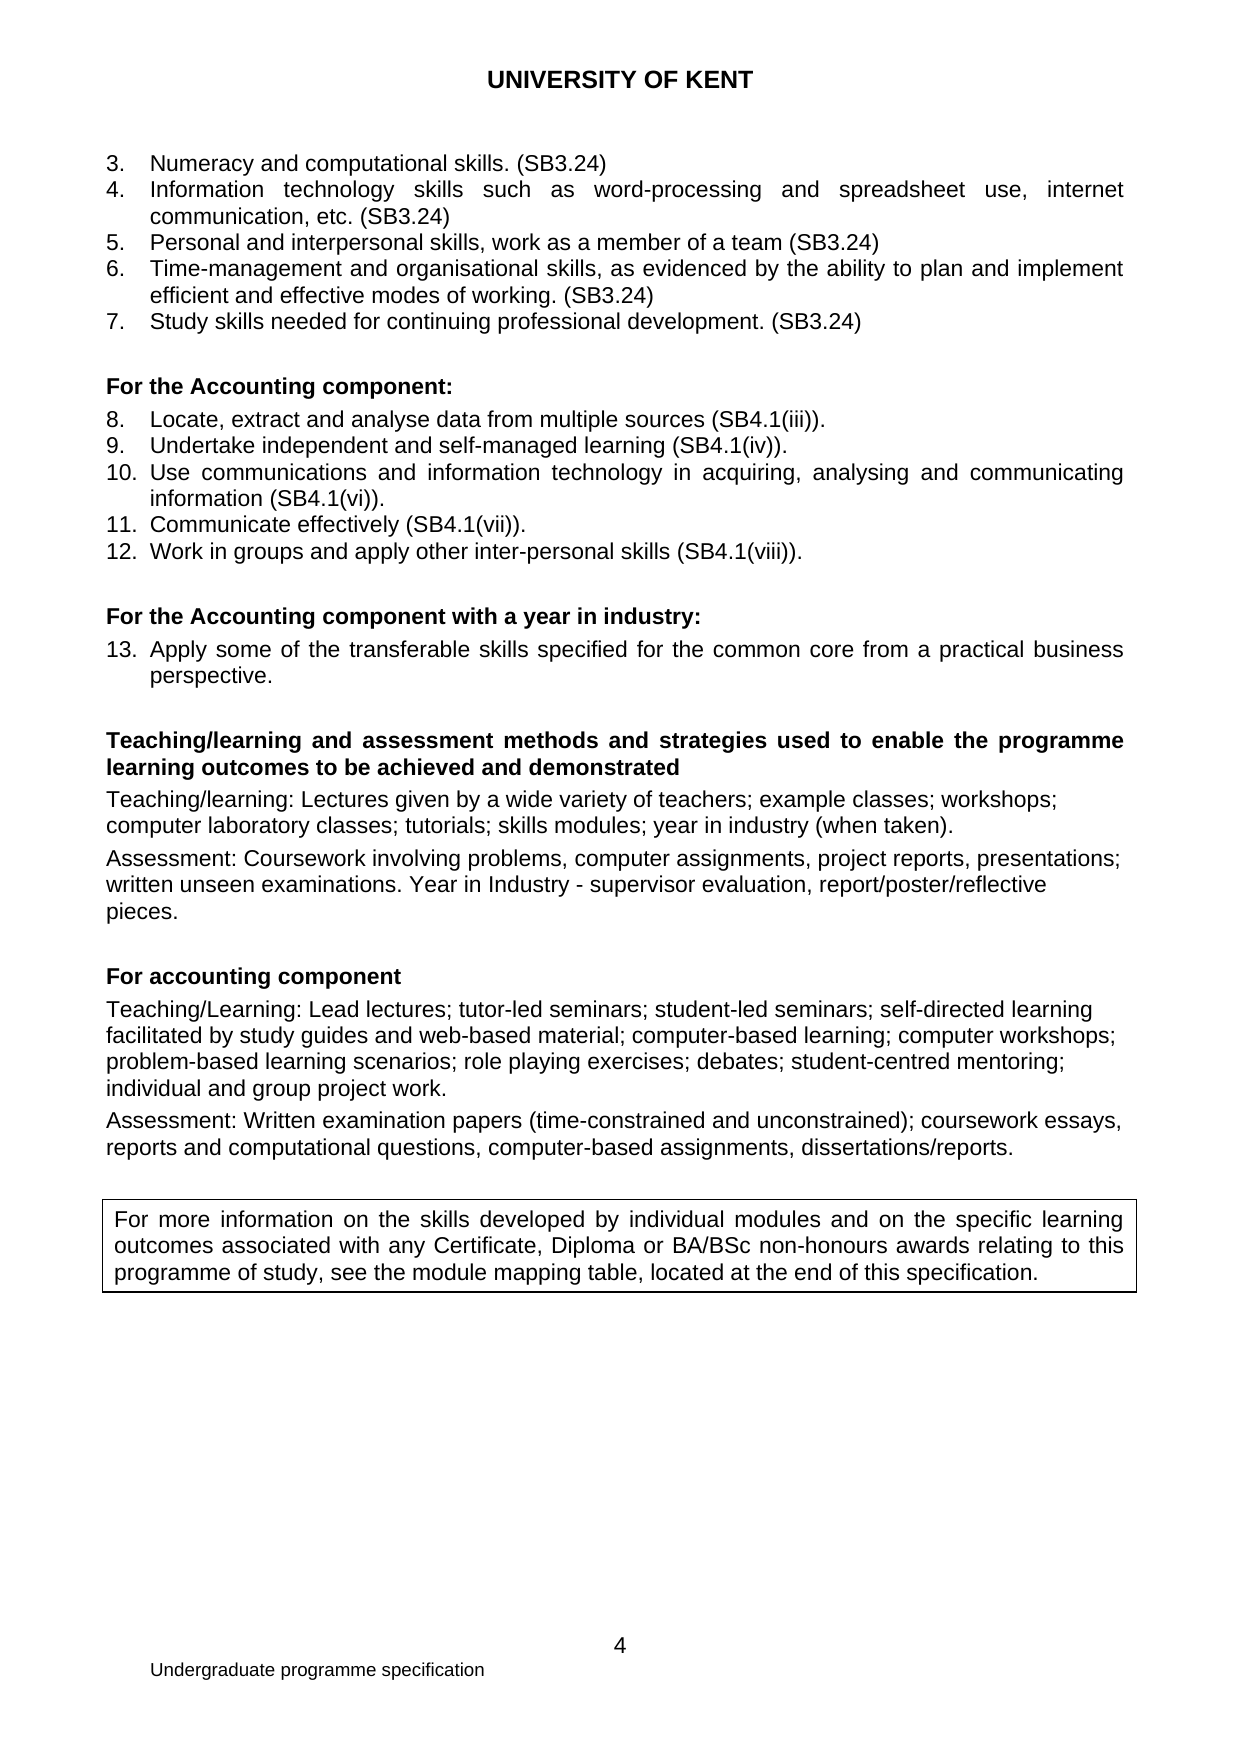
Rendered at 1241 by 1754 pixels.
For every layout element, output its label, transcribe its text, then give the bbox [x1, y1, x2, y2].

list Work in groups and apply other inter-personal skills (SB4.1(viii)). [106, 538, 1124, 564]
table_header For more information on the skills developed by individual modules and on the specific learning outcomes associated with any Certificate, Diploma or BA/BSc non-honours awards relating to this programme of study, see the module mapping table, located at the end of this specification. [103, 1200, 1136, 1291]
list Study skills needed for continuing professional development. (SB3.24) [106, 308, 1124, 334]
list Numeracy and computational skills. (SB3.24) [106, 150, 1124, 176]
text For accounting component [106, 963, 1124, 989]
text For the Accounting component: [106, 373, 1124, 400]
text Teaching/Learning: Lead lectures; tutor-led seminars; student-led seminars; self-directed learning facilitated by study guides and web-based material; computer-based learning; computer workshops; problem-based learning scenarios; role playing exercises; debates; student-centred mentoring; individual and group project work. [106, 996, 1124, 1101]
text Assessment: Coursework involving problems, computer assignments, project reports, presentations; written unseen examinations. Year in Industry - supervisor evaluation, report/poster/reflective pieces. [106, 845, 1124, 924]
list Information technology skills such as word-processing and spreadsheet use, internet communication, etc. (SB3.24) [106, 176, 1124, 229]
text Assessment: Written examination papers (time-constrained and unconstrained); coursework essays, reports and computational questions, computer-based assignments, dissertations/reports. [106, 1107, 1124, 1160]
list Use communications and information technology in acquiring, analysing and communicating information (SB4.1(vi)). [106, 459, 1124, 511]
text For the Accounting component with a year in industry: [106, 603, 1124, 629]
text Teaching/learning: Lectures given by a wide variety of teachers; example classes; workshops; computer laboratory classes; tutorials; skills modules; year in industry (when taken). [106, 786, 1124, 839]
list Locate, extract and analyse data from multiple sources (SB4.1(iii)). [106, 406, 1124, 432]
list Time-management and organisational skills, as evidenced by the ability to plan and implement efficient and effective modes of working. (SB3.24) [106, 255, 1124, 308]
list Apply some of the transferable skills specified for the common core from a practical business perspective. [106, 636, 1124, 688]
text Teaching/learning and assessment methods and strategies used to enable the programme learning outcomes to be achieved and demonstrated [106, 727, 1124, 780]
list Undertake independent and self-managed learning (SB4.1(iv)). [106, 432, 1124, 459]
list Personal and interpersonal skills, work as a member of a team (SB3.24) [106, 229, 1124, 255]
list Communicate effectively (SB4.1(vii)). [106, 511, 1124, 538]
